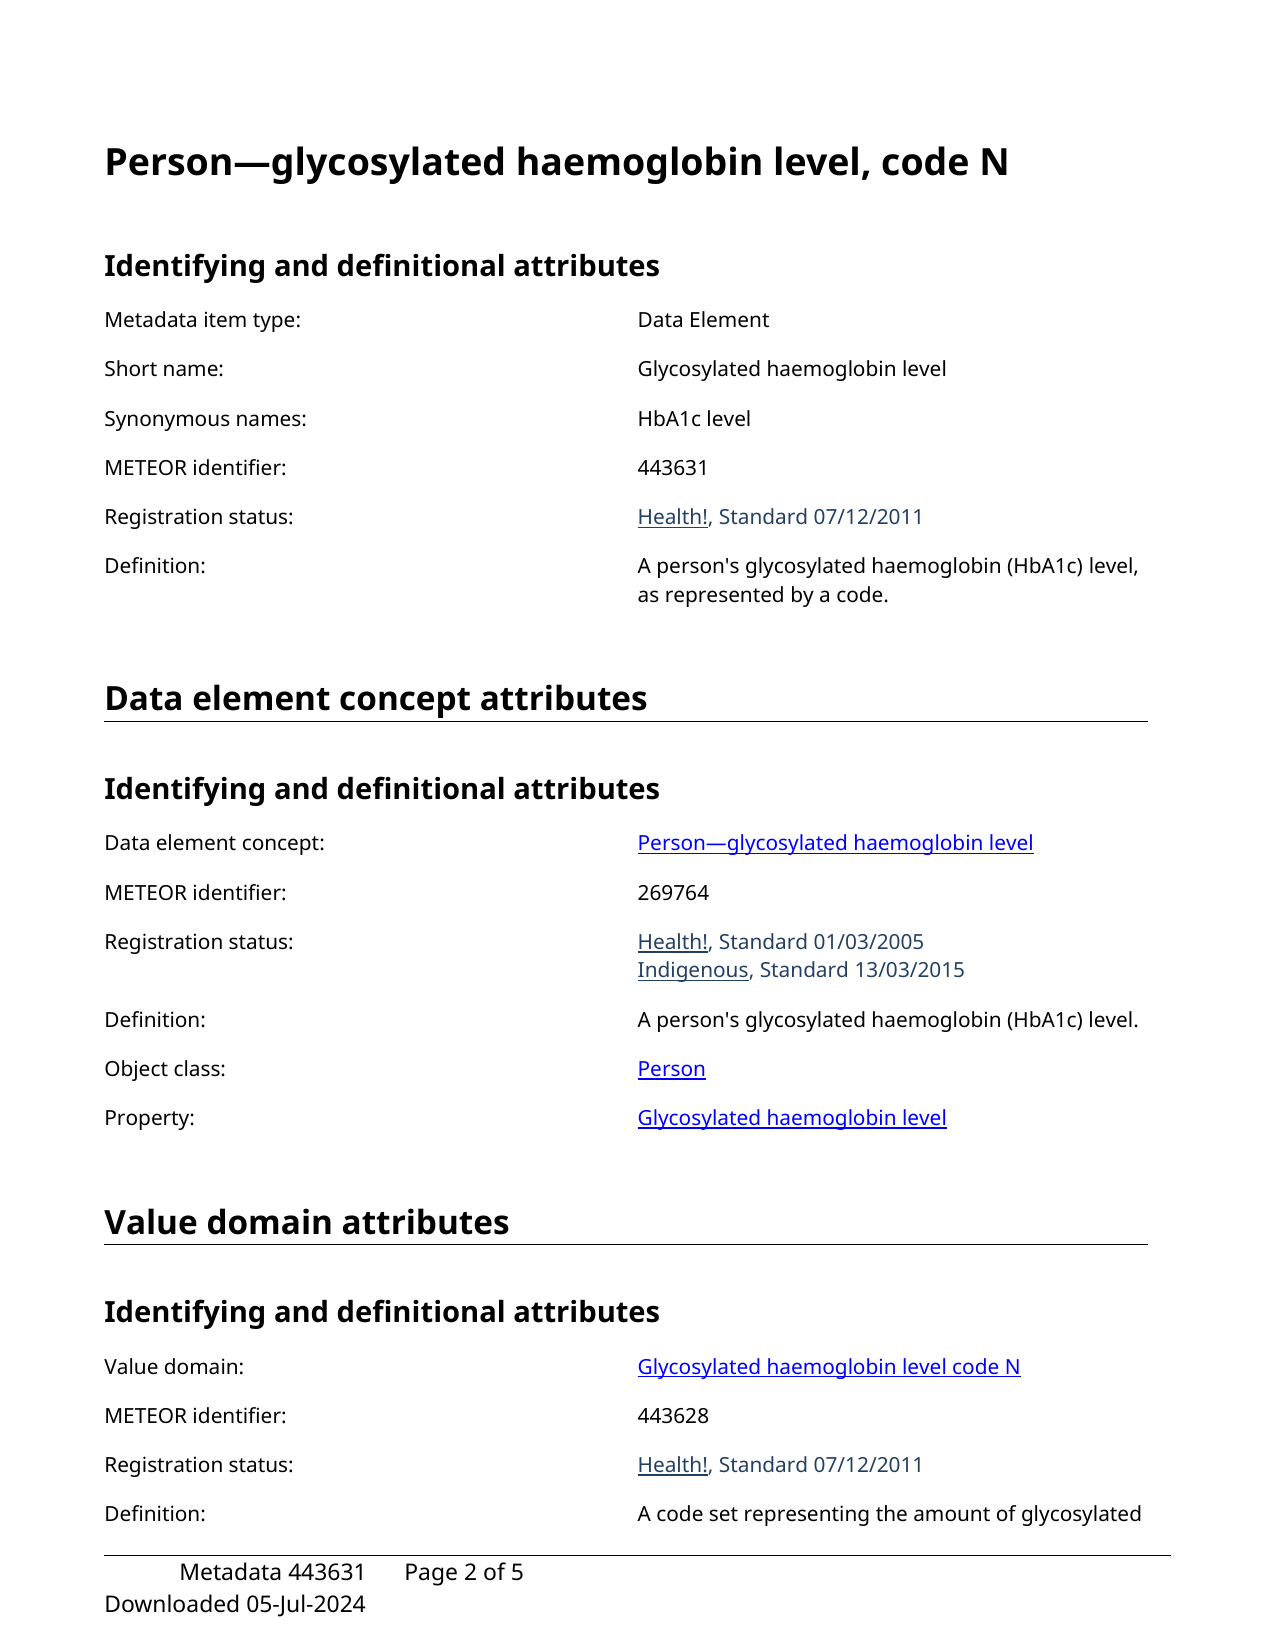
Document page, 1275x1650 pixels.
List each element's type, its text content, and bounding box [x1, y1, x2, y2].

table_cell Definition: [93, 994, 626, 1044]
table_cell Health!, Standard 07/12/2011 [626, 1440, 1159, 1489]
table_cell Synonymous names: [93, 394, 626, 443]
table_cell Registration status: [93, 917, 626, 994]
table_cell Metadata item type: [93, 295, 626, 344]
table_cell Property: [93, 1093, 626, 1142]
table_cell 443631 [626, 443, 1159, 492]
table_cell Value domain: [93, 1341, 626, 1391]
table_cell Person—glycosylated haemoglobin level [626, 818, 1159, 867]
table_header Value domain attributes [93, 1174, 1159, 1245]
table_cell Short name: [93, 344, 626, 393]
table_cell Registration status: [93, 1440, 626, 1489]
table_cell A person's glycosylated haemoglobin (HbA1c) level. [626, 994, 1159, 1044]
table_header Identifying and definitional attributes [93, 199, 1159, 295]
table_cell 269764 [626, 868, 1159, 917]
table_cell A person's glycosylated haemoglobin (HbA1c) level, as represented by a code. [626, 541, 1159, 619]
table_cell METEOR identifier: [93, 1391, 626, 1440]
table_cell Identifying and definitional attributes [93, 722, 1159, 818]
table_cell Glycosylated haemoglobin level code N [626, 1341, 1159, 1391]
table_cell Definition: [93, 541, 626, 619]
table_cell Data element concept: [93, 818, 626, 867]
table_cell Data Element [626, 295, 1159, 344]
table_cell Registration status: [93, 492, 626, 541]
table_cell 443628 [626, 1391, 1159, 1440]
table_header Data element concept attributes [93, 650, 1159, 722]
table_cell Health!, Standard 01/03/2005 Indigenous, Standard 13/03/2015 [626, 917, 1159, 994]
table_cell Identifying and definitional attributes [93, 1245, 1159, 1341]
table_cell METEOR identifier: [93, 443, 626, 492]
table_cell Glycosylated haemoglobin level [626, 344, 1159, 393]
table_cell HbA1c level [626, 394, 1159, 443]
table_cell Definition: [93, 1489, 626, 1538]
table_cell METEOR identifier: [93, 868, 626, 917]
subtitle Person—glycosylated haemoglobin level, code N [104, 135, 1171, 186]
table_cell Object class: [93, 1044, 626, 1093]
table_cell Glycosylated haemoglobin level [626, 1093, 1159, 1142]
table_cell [626, 1489, 1159, 1538]
table_cell Health!, Standard 07/12/2011 [626, 492, 1159, 541]
table_cell Person [626, 1044, 1159, 1093]
